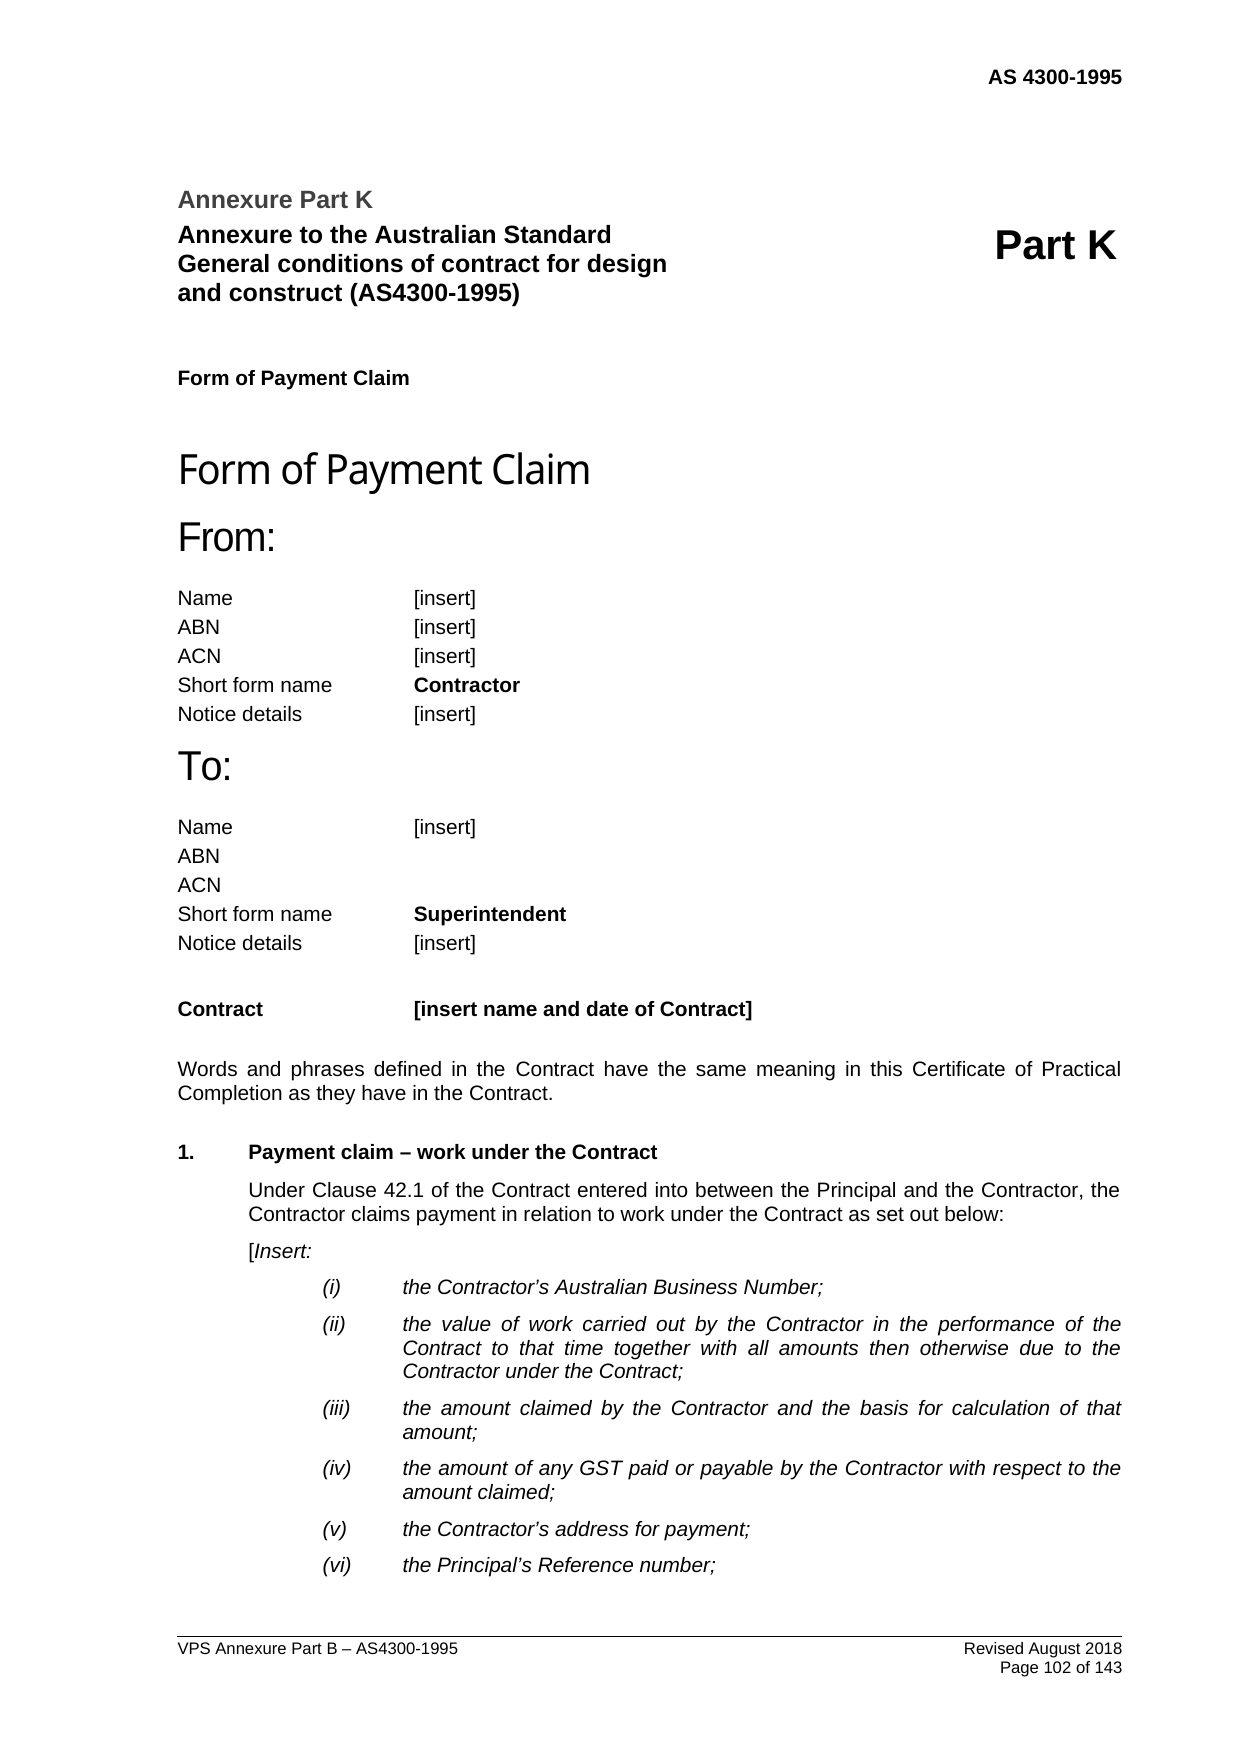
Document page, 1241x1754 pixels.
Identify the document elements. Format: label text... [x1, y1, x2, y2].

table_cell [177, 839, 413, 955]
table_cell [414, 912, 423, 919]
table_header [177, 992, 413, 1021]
text [Insert: [248, 1238, 1122, 1262]
text Under Clause 42.1 of the Contract entered into between the Principal and the Contractor, the Contractor claims payment in relation to work under the Contract as set out below: [248, 1178, 1122, 1226]
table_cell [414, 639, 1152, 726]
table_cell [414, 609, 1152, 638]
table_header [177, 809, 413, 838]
text (vi) the Principal’s Reference number; [322, 1553, 1122, 1577]
text (ii) the value of work carried out by the Contractor in the performance of the Contract to that time together with all amounts then otherwise due to the Contractor under the Contract; [322, 1311, 1122, 1383]
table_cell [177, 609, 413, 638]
text (i) the Contractor’s Australian Business Number; [322, 1275, 1122, 1299]
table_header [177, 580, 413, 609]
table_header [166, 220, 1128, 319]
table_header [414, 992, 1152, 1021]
text (v) the Contractor’s address for payment; [322, 1517, 1122, 1541]
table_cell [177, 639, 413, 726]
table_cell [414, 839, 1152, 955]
text 1. Payment claim – work under the Contract [177, 1134, 1122, 1163]
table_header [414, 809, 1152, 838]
text Form of Payment Claim [177, 366, 1122, 390]
text (iv) the amount of any GST paid or payable by the Contractor with respect to the amount claimed; [322, 1456, 1122, 1504]
text (iii) the amount claimed by the Contractor and the basis for calculation of that amount; [322, 1396, 1122, 1444]
text Words and phrases defined in the Contract have the same meaning in this Certificate of Practical Completion as they have in the Contract. [177, 1057, 1122, 1105]
subtitle Annexure Part K [177, 185, 1122, 214]
text To: [177, 747, 1122, 788]
text From: [177, 518, 1122, 559]
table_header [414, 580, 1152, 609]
text Form of Payment Claim [177, 440, 1122, 497]
